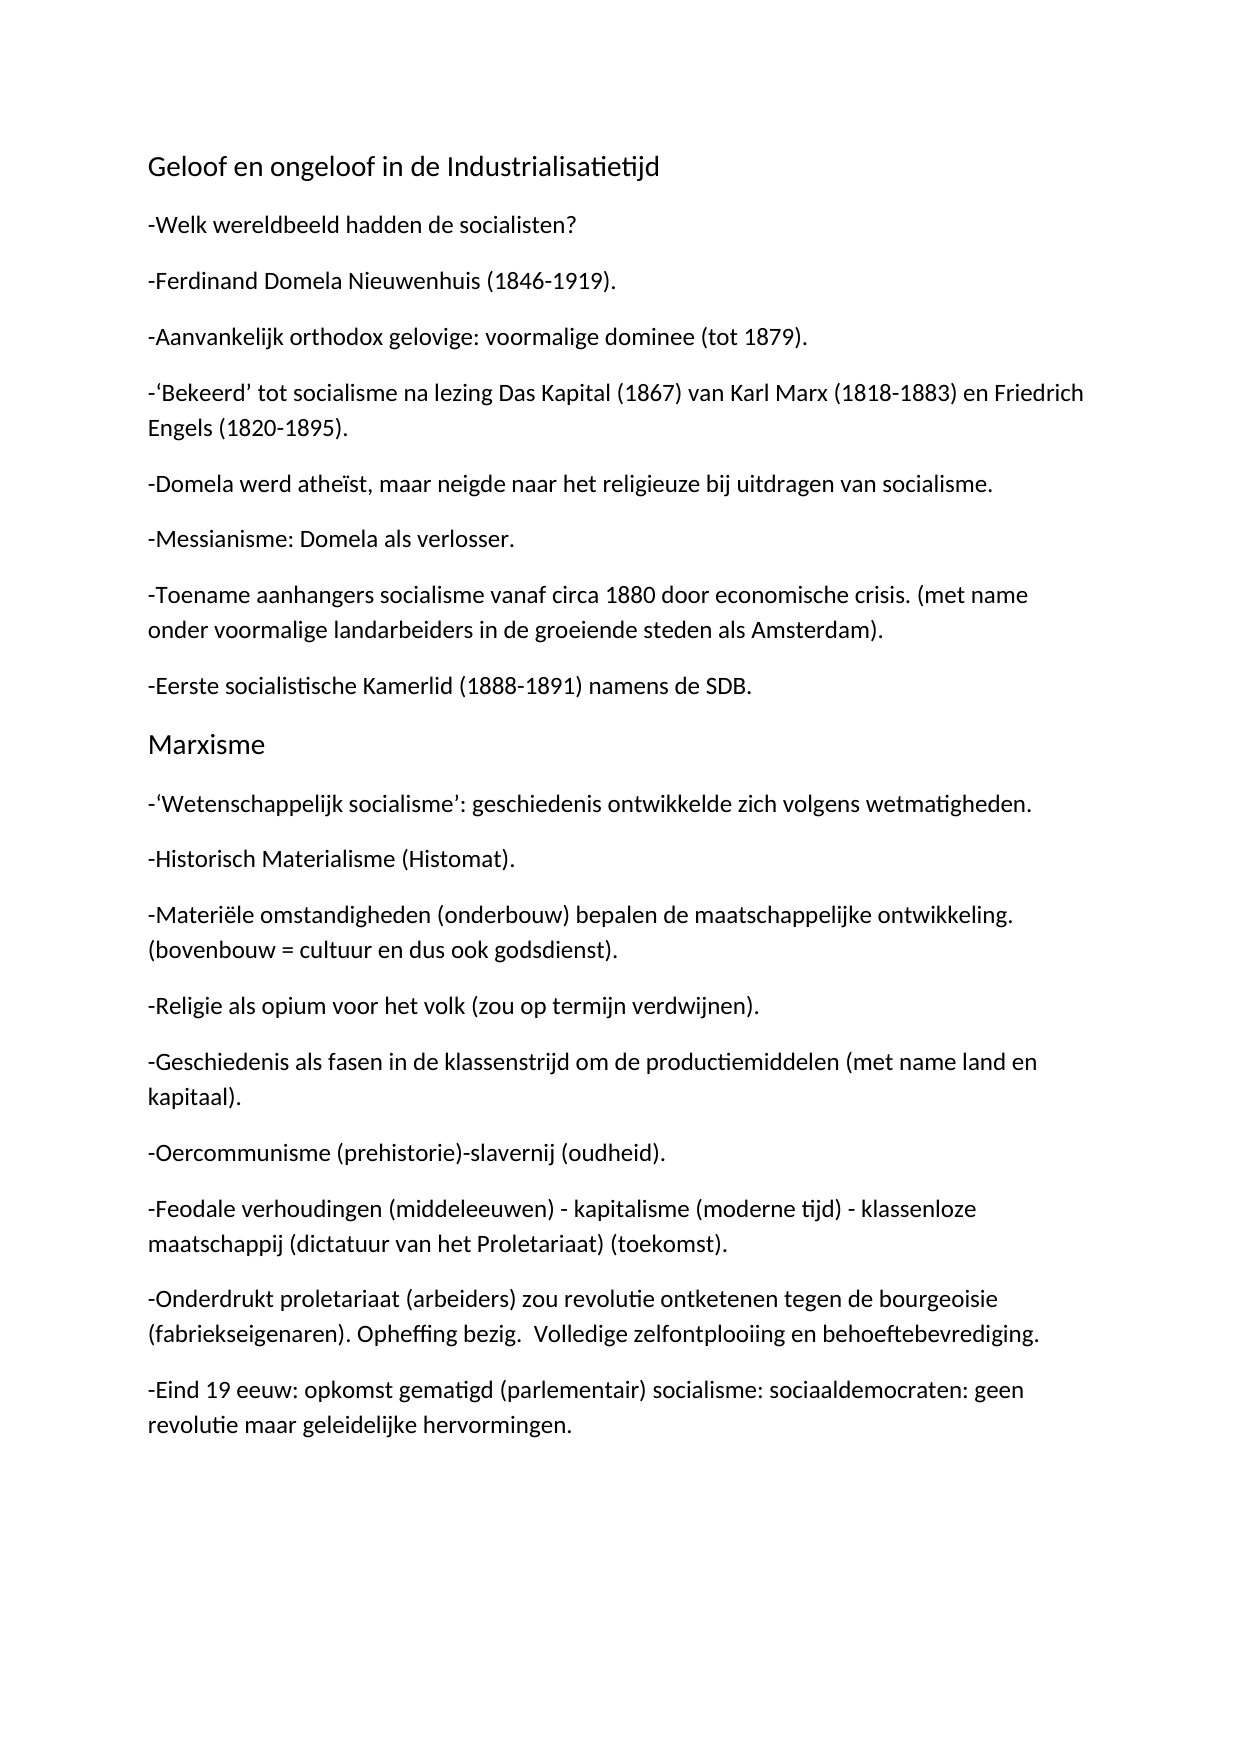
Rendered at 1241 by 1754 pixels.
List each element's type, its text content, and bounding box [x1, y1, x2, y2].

text -Materiële omstandigheden (onderbouw) bepalen de maatschappelijke ontwikkeling. (bovenbouw = cultuur en dus ook godsdienst). [148, 899, 1093, 965]
text -Ferdinand Domela Nieuwenhuis (1846-1919). [148, 265, 1093, 296]
text -Geschiedenis als fasen in de klassenstrijd om de productiemiddelen (met name land en kapitaal). [148, 1046, 1093, 1112]
text -Onderdrukt proletariaat (arbeiders) zou revolutie ontketenen tegen de bourgeoisie (fabriekseigenaren). Opheffing bezig. Volledige zelfontplooiing en behoeftebevrediging. [148, 1284, 1093, 1349]
text -Eerste socialistische Kamerlid (1888-1891) namens de SDB. [148, 670, 1093, 701]
text -Oercommunisme (prehistorie)-slavernij (oudheid). [148, 1137, 1093, 1167]
text -Religie als opium voor het volk (zou op termijn verdwijnen). [148, 990, 1093, 1021]
text Marxisme [148, 726, 1093, 762]
text -Messianisme: Domela als verlosser. [148, 523, 1093, 554]
text Geloof en ongeloof in de Industrialisatietijd [148, 148, 1093, 183]
text -Feodale verhoudingen (middeleeuwen) - kapitalisme (moderne tijd) - klassenloze maatschappij (dictatuur van het Proletariaat) (toekomst). [148, 1193, 1093, 1258]
text -Domela werd atheïst, maar neigde naar het religieuze bij uitdragen van socialisme. [148, 468, 1093, 498]
text -‘Wetenschappelijk socialisme’: geschiedenis ontwikkelde zich volgens wetmatigheden. [148, 788, 1093, 818]
text -Welk wereldbeeld hadden de socialisten? [148, 209, 1093, 240]
text -Toename aanhangers socialisme vanaf circa 1880 door economische crisis. (met name onder voormalige landarbeiders in de groeiende steden als Amsterdam). [148, 579, 1093, 645]
text -Eind 19 eeuw: opkomst gematigd (parlementair) socialisme: sociaaldemocraten: geen revolutie maar geleidelijke hervormingen. [148, 1374, 1093, 1440]
text -‘Bekeerd’ tot socialisme na lezing Das Kapital (1867) van Karl Marx (1818-1883) en Friedrich Engels (1820-1895). [148, 377, 1093, 442]
text -Historisch Materialisme (Histomat). [148, 844, 1093, 874]
text -Aanvankelijk orthodox gelovige: voormalige dominee (tot 1879). [148, 321, 1093, 352]
